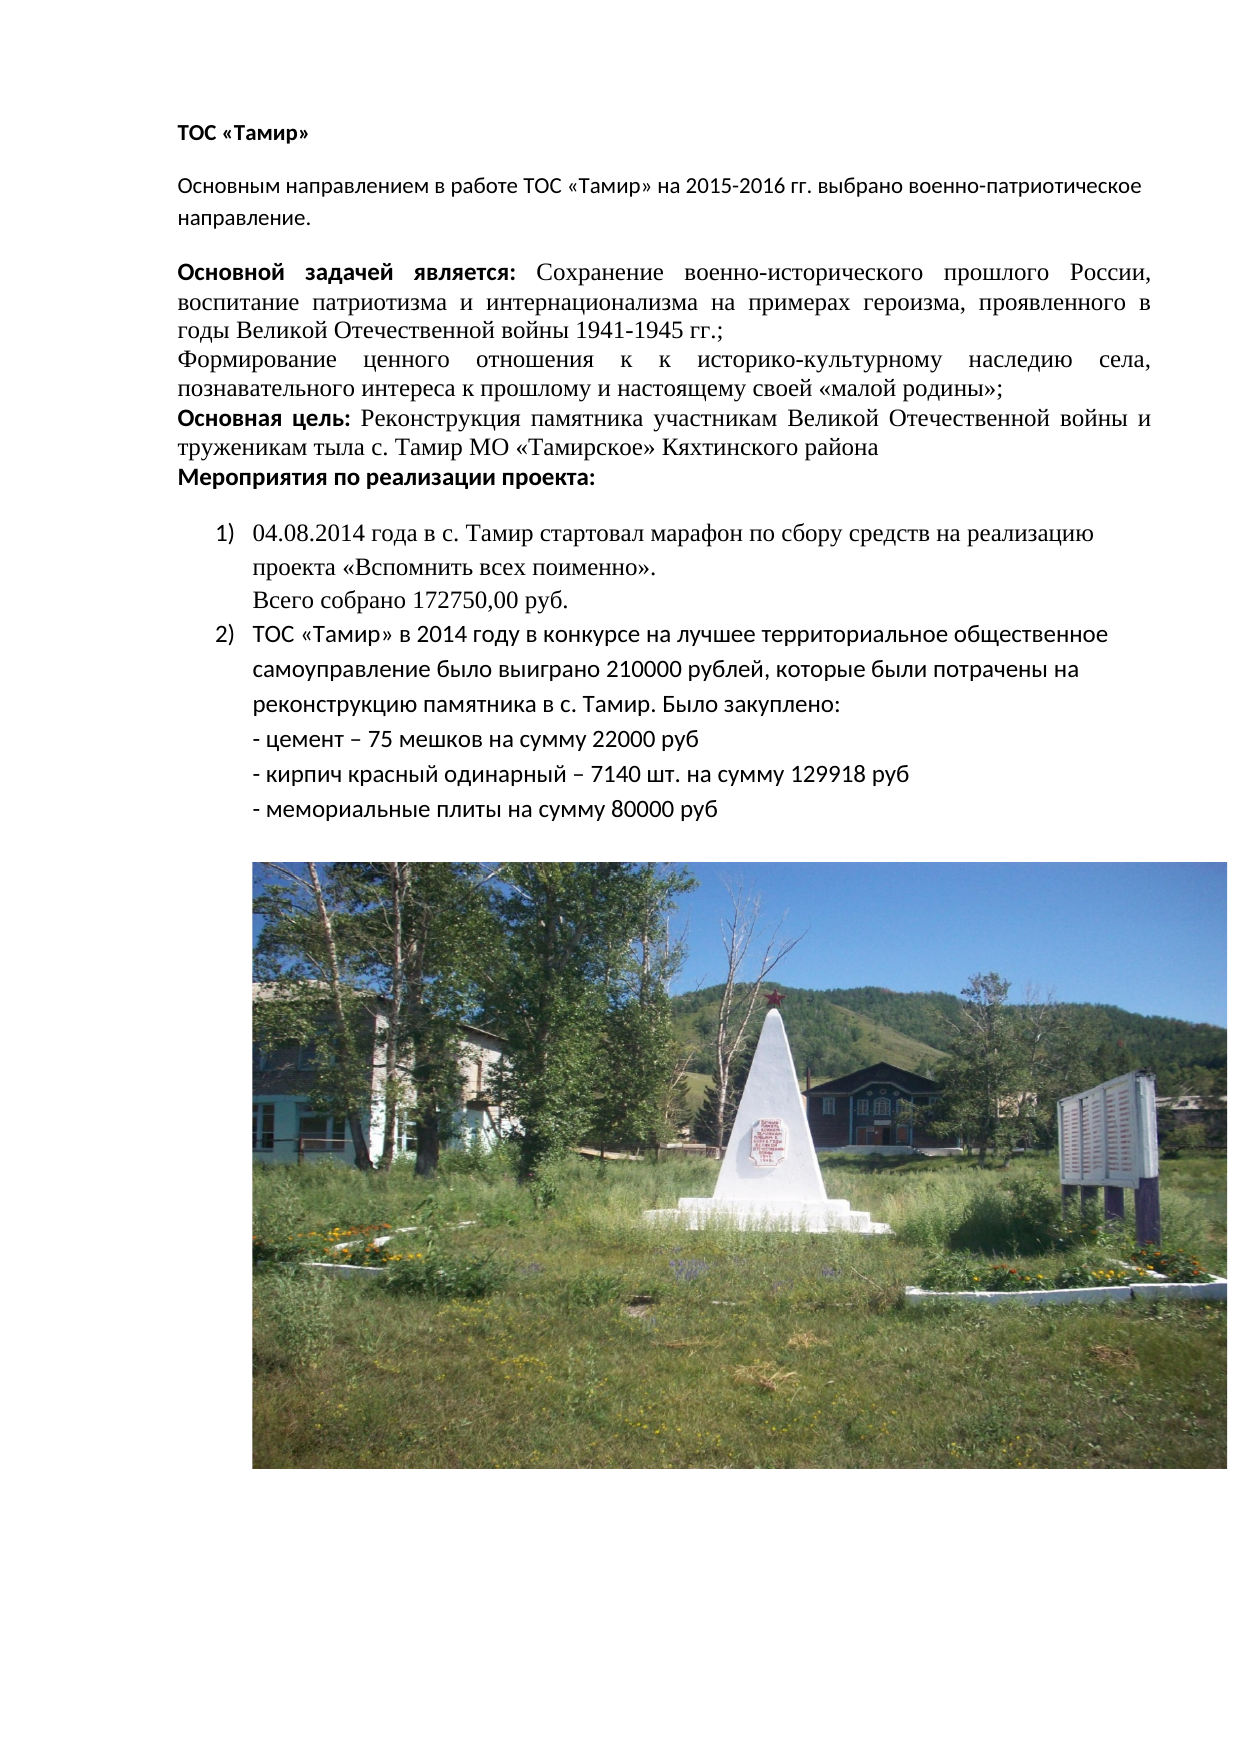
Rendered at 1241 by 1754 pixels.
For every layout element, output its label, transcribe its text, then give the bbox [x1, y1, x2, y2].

text ТОС «Тамир» [177, 118, 1152, 146]
list Всего собрано 172750,00 руб. [252, 585, 1152, 613]
text Формирование ценного отношения к к историко-культурному наследию села, познавательного интереса к прошлому и настоящему своей «малой родины»; [177, 344, 1152, 402]
text Основным направлением в работе ТОС «Тамир» на 2015-2016 гг. выбрано военно-патриотическое направление. [177, 171, 1152, 231]
list ТОС «Тамир» в 2014 году в конкурсе на лучшее территориальное общественное самоуправление было выиграно 210000 рублей, которые были потрачены на реконструкцию памятника в с. Тамир. Было закуплено: [215, 618, 1152, 718]
list - цемент – 75 мешков на сумму 22000 руб [252, 723, 1152, 753]
text Основная цель: Реконструкция памятника участникам Великой Отечественной войны и труженикам тыла с. Тамир МО «Тамирское» Кяхтинского района [177, 402, 1152, 461]
list - мемориальные плиты на сумму 80000 руб [252, 793, 1152, 823]
list 04.08.2014 года в с. Тамир стартовал марафон по сбору средств на реализацию проекта «Вспомнить всех поименно». [215, 517, 1152, 581]
text Мероприятия по реализации проекта: [177, 461, 1152, 492]
text Основной задачей является: Сохранение военно-исторического прошлого России, воспитание патриотизма и интернационализма на примерах героизма, проявленного в годы Великой Отечественной войны 1941-1945 гг.; [177, 256, 1152, 344]
picture [252, 862, 1228, 1469]
list - кирпич красный одинарный – 7140 шт. на сумму 129918 руб [252, 758, 1152, 788]
